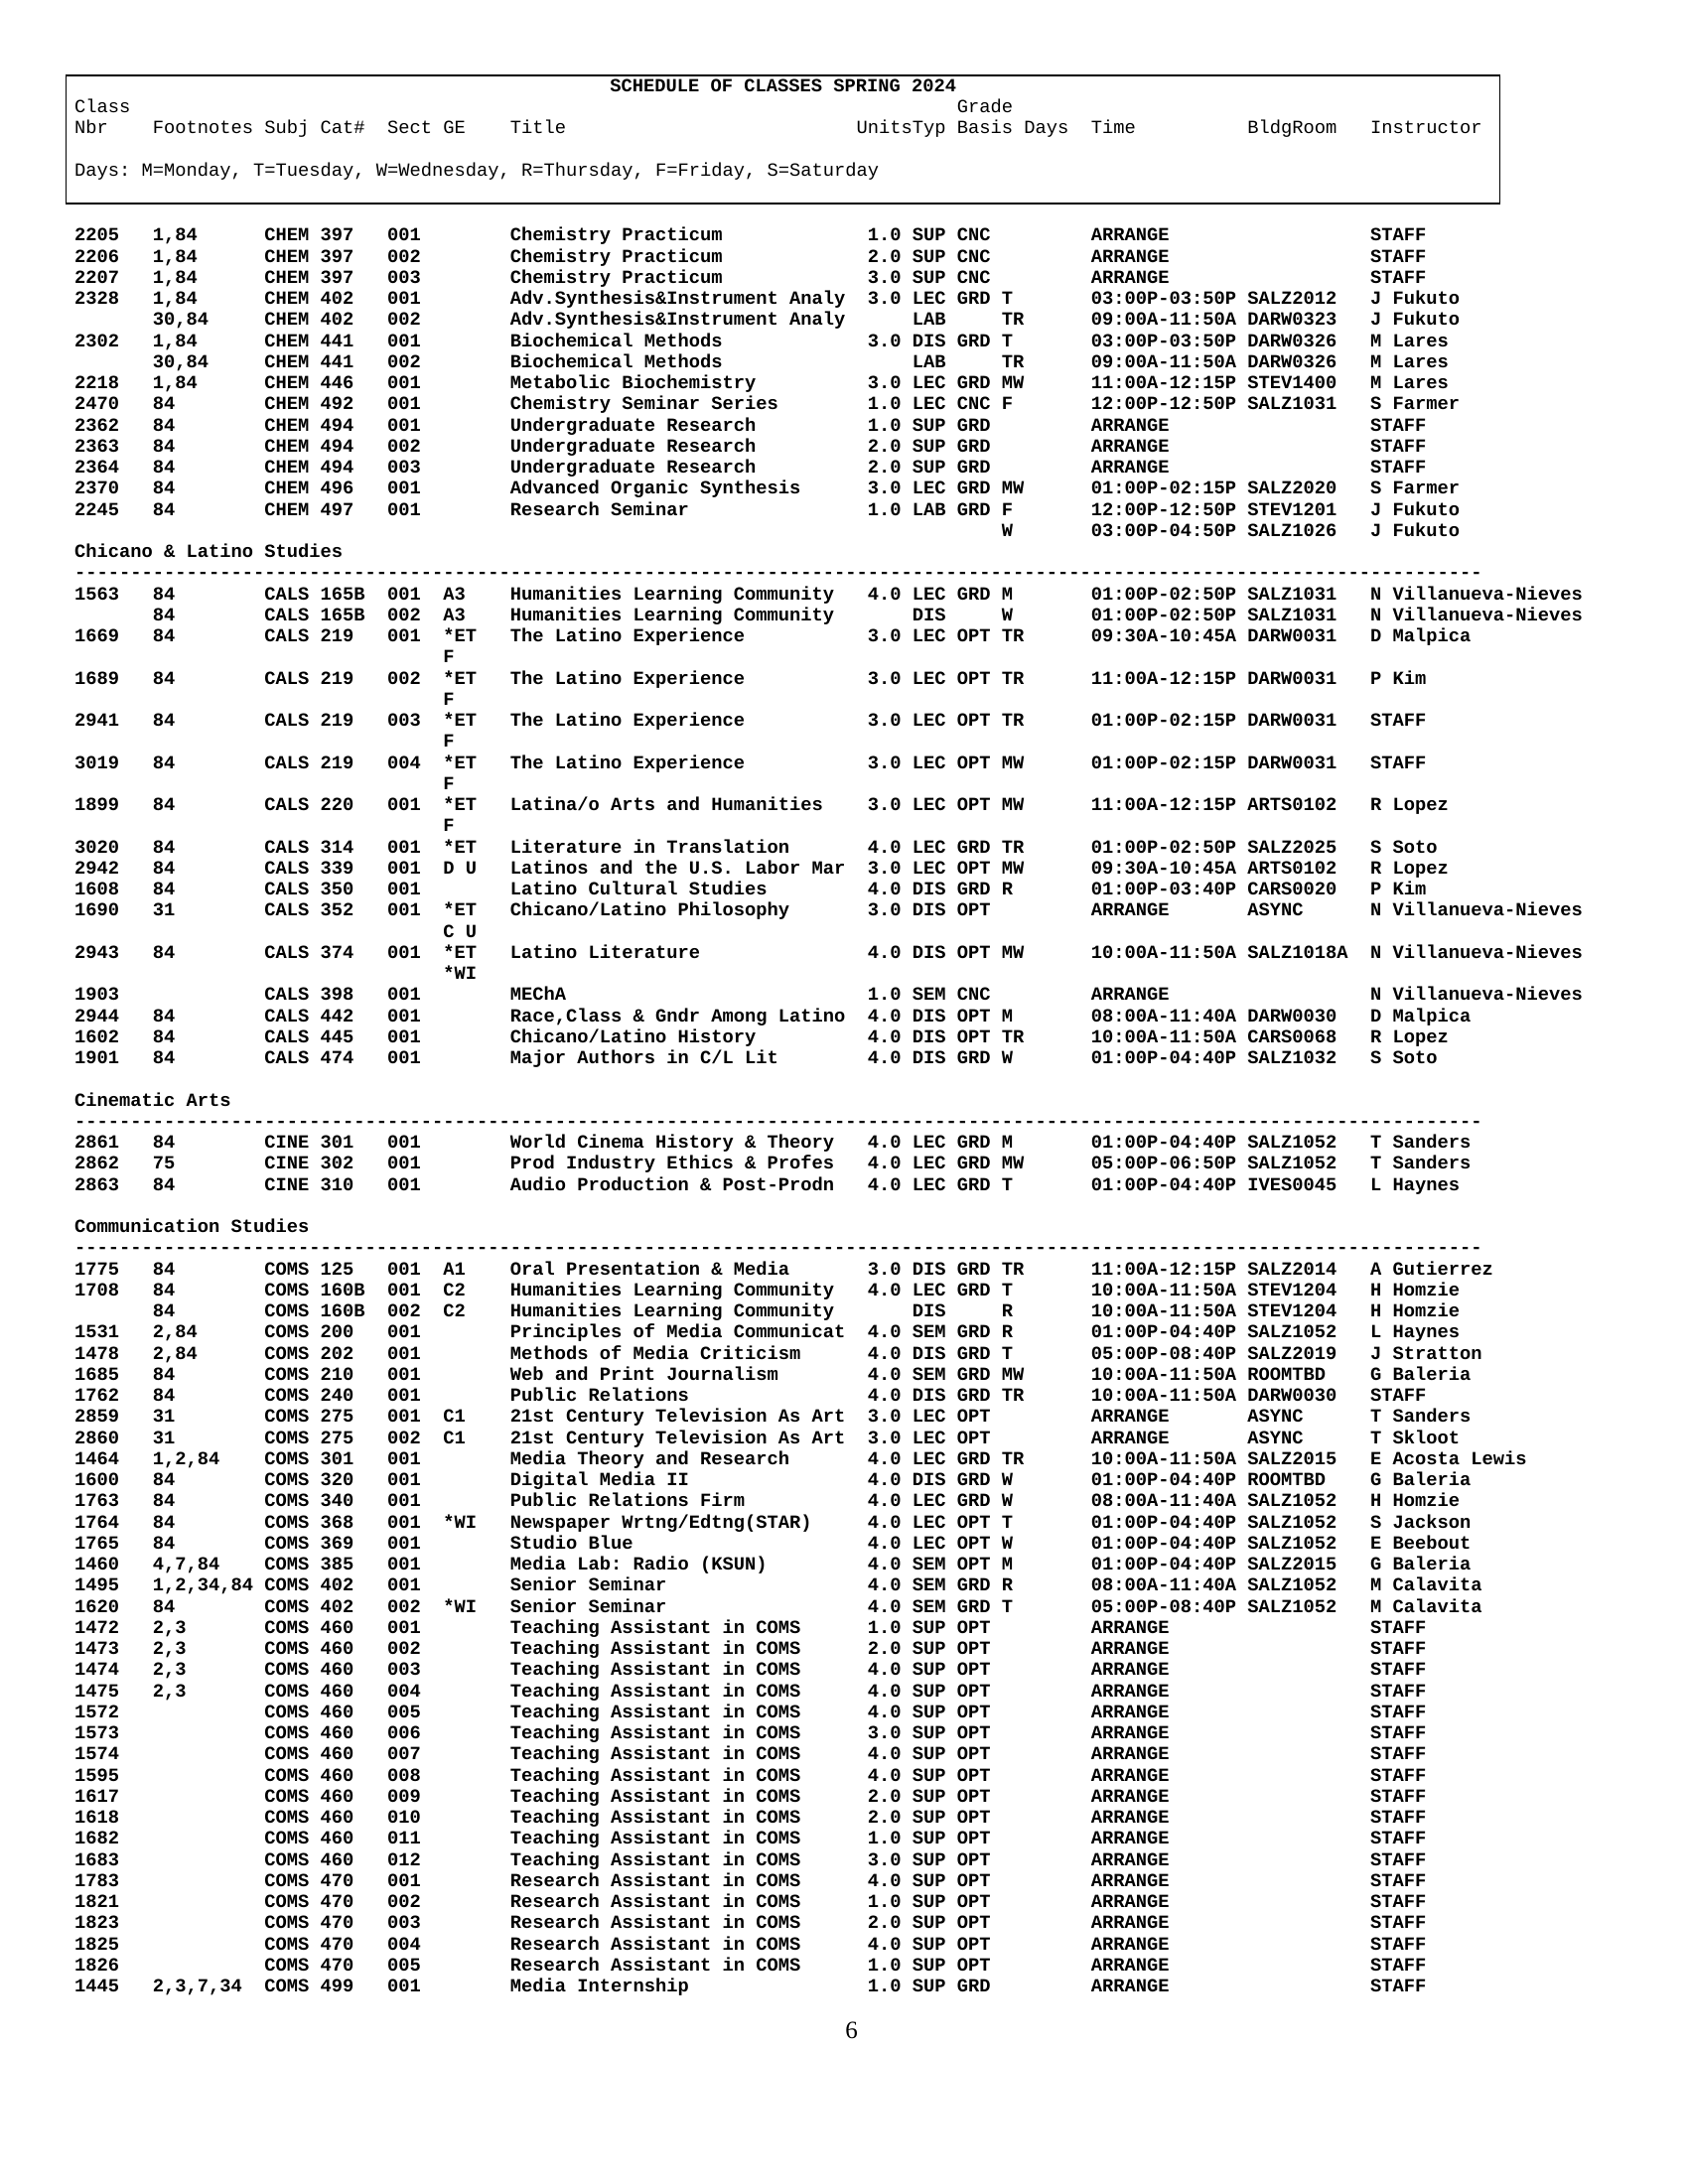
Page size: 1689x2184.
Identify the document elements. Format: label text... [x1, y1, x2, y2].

text 1608 84 CALS 350 001 Latino Cultural Studies 4.0 DIS GRD R 01:00P-03:40P CARS0020 P Kim [74, 880, 1628, 900]
text 1495 1,2,34,84 COMS 402 001 Senior Seminar 4.0 SEM GRD R 08:00A-11:40A SALZ1052 M Calavita [74, 1575, 1628, 1596]
text 84 CALS 165B 002 A3 Humanities Learning Community DIS W 01:00P-02:50P SALZ1031 N Villanueva-Nieves [74, 606, 1628, 626]
text 1823 COMS 470 003 Research Assistant in COMS 2.0 SUP OPT ARRANGE STAFF [74, 1913, 1628, 1934]
text W 03:00P-04:50P SALZ1026 J Fukuto [74, 521, 1628, 542]
text 1445 2,3,7,34 COMS 499 001 Media Internship 1.0 SUP GRD ARRANGE STAFF [74, 1977, 1628, 1997]
text 1618 COMS 460 010 Teaching Assistant in COMS 2.0 SUP OPT ARRANGE STAFF [74, 1808, 1628, 1829]
text 84 COMS 160B 002 C2 Humanities Learning Community DIS R 10:00A-11:50A STEV1204 H Homzie [74, 1301, 1628, 1322]
text 1690 31 CALS 352 001 *ET Chicano/Latino Philosophy 3.0 DIS OPT ARRANGE ASYNC N Villanueva-Nieves [74, 900, 1628, 921]
text 2942 84 CALS 339 001 D U Latinos and the U.S. Labor Mar 3.0 LEC OPT MW 09:30A-10:45A ARTS0102 R Lopez [74, 859, 1628, 880]
text 1775 84 COMS 125 001 A1 Oral Presentation & Media 3.0 DIS GRD TR 11:00A-12:15P SALZ2014 A Gutierrez [74, 1259, 1628, 1281]
text 1764 84 COMS 368 001 *WI Newspaper Wrtng/Edtng(STAR) 4.0 LEC OPT T 01:00P-04:40P SALZ1052 S Jackson [74, 1512, 1628, 1534]
text 1901 84 CALS 474 001 Major Authors in C/L Lit 4.0 DIS GRD W 01:00P-04:40P SALZ1032 S Soto [74, 1048, 1628, 1069]
text 30,84 CHEM 441 002 Biochemical Methods LAB TR 09:00A-11:50A DARW0326 M Lares [74, 352, 1628, 373]
text 1464 1,2,84 COMS 301 001 Media Theory and Research 4.0 LEC GRD TR 10:00A-11:50A SALZ2015 E Acosta Lewis [74, 1449, 1628, 1470]
text 1473 2,3 COMS 460 002 Teaching Assistant in COMS 2.0 SUP OPT ARRANGE STAFF [74, 1639, 1628, 1660]
text 2245 84 CHEM 497 001 Research Seminar 1.0 LAB GRD F 12:00P-12:50P STEV1201 J Fukuto [74, 499, 1628, 521]
text ------------------------------------------------------------------------------------------------------------------------------ [74, 1238, 1628, 1259]
text ------------------------------------------------------------------------------------------------------------------------------ [74, 1112, 1628, 1133]
text 2941 84 CALS 219 003 *ET The Latino Experience 3.0 LEC OPT TR 01:00P-02:15P DARW0031 STAFF [74, 711, 1628, 732]
text 2207 1,84 CHEM 397 003 Chemistry Practicum 3.0 SUP CNC ARRANGE STAFF [74, 268, 1628, 289]
text 1682 COMS 460 011 Teaching Assistant in COMS 1.0 SUP OPT ARRANGE STAFF [74, 1829, 1628, 1849]
text 2863 84 CINE 310 001 Audio Production & Post-Prodn 4.0 LEC GRD T 01:00P-04:40P IVES0045 L Haynes [74, 1174, 1628, 1196]
text 2861 84 CINE 301 001 World Cinema History & Theory 4.0 LEC GRD M 01:00P-04:40P SALZ1052 T Sanders [74, 1133, 1628, 1154]
text 1531 2,84 COMS 200 001 Principles of Media Communicat 4.0 SEM GRD R 01:00P-04:40P SALZ1052 L Haynes [74, 1322, 1628, 1343]
text F [74, 732, 1628, 752]
text 1472 2,3 COMS 460 001 Teaching Assistant in COMS 1.0 SUP OPT ARRANGE STAFF [74, 1618, 1628, 1639]
text 1620 84 COMS 402 002 *WI Senior Seminar 4.0 SEM GRD T 05:00P-08:40P SALZ1052 M Calavita [74, 1596, 1628, 1618]
text 1617 COMS 460 009 Teaching Assistant in COMS 2.0 SUP OPT ARRANGE STAFF [74, 1787, 1628, 1808]
text 1600 84 COMS 320 001 Digital Media II 4.0 DIS GRD W 01:00P-04:40P ROOMTBD G Baleria [74, 1470, 1628, 1491]
text 2859 31 COMS 275 001 C1 21st Century Television As Art 3.0 LEC OPT ARRANGE ASYNC T Sanders [74, 1407, 1628, 1428]
text 1595 COMS 460 008 Teaching Assistant in COMS 4.0 SUP OPT ARRANGE STAFF [74, 1765, 1628, 1787]
subtitle Communication Studies [74, 1217, 1672, 1238]
text 2205 1,84 CHEM 397 001 Chemistry Practicum 1.0 SUP CNC ARRANGE STAFF [74, 225, 1628, 246]
text 1689 84 CALS 219 002 *ET The Latino Experience 3.0 LEC OPT TR 11:00A-12:15P DARW0031 P Kim [74, 668, 1628, 690]
text 1474 2,3 COMS 460 003 Teaching Assistant in COMS 4.0 SUP OPT ARRANGE STAFF [74, 1660, 1628, 1681]
text 1899 84 CALS 220 001 *ET Latina/o Arts and Humanities 3.0 LEC OPT MW 11:00A-12:15P ARTS0102 R Lopez [74, 795, 1628, 816]
text 1708 84 COMS 160B 001 C2 Humanities Learning Community 4.0 LEC GRD T 10:00A-11:50A STEV1204 H Homzie [74, 1281, 1628, 1301]
text 1475 2,3 COMS 460 004 Teaching Assistant in COMS 4.0 SUP OPT ARRANGE STAFF [74, 1681, 1628, 1703]
text 2206 1,84 CHEM 397 002 Chemistry Practicum 2.0 SUP CNC ARRANGE STAFF [74, 246, 1628, 268]
text 2328 1,84 CHEM 402 001 Adv.Synthesis&Instrument Analy 3.0 LEC GRD T 03:00P-03:50P SALZ2012 J Fukuto [74, 289, 1628, 310]
text 3020 84 CALS 314 001 *ET Literature in Translation 4.0 LEC GRD TR 01:00P-02:50P SALZ2025 S Soto [74, 837, 1628, 859]
text F [74, 690, 1628, 711]
text 2364 84 CHEM 494 003 Undergraduate Research 2.0 SUP GRD ARRANGE STAFF [74, 458, 1628, 478]
text 2362 84 CHEM 494 001 Undergraduate Research 1.0 SUP GRD ARRANGE STAFF [74, 415, 1628, 437]
text 2363 84 CHEM 494 002 Undergraduate Research 2.0 SUP GRD ARRANGE STAFF [74, 437, 1628, 458]
text 2943 84 CALS 374 001 *ET Latino Literature 4.0 DIS OPT MW 10:00A-11:50A SALZ1018A N Villanueva-Nieves [74, 943, 1628, 964]
text 1683 COMS 460 012 Teaching Assistant in COMS 3.0 SUP OPT ARRANGE STAFF [74, 1849, 1628, 1871]
text *WI [74, 964, 1628, 985]
text 1573 COMS 460 006 Teaching Assistant in COMS 3.0 SUP OPT ARRANGE STAFF [74, 1723, 1628, 1744]
text F [74, 774, 1628, 795]
text 1685 84 COMS 210 001 Web and Print Journalism 4.0 SEM GRD MW 10:00A-11:50A ROOMTBD G Baleria [74, 1365, 1628, 1386]
text 2862 75 CINE 302 001 Prod Industry Ethics & Profes 4.0 LEC GRD MW 05:00P-06:50P SALZ1052 T Sanders [74, 1154, 1628, 1174]
text 1669 84 CALS 219 001 *ET The Latino Experience 3.0 LEC OPT TR 09:30A-10:45A DARW0031 D Malpica [74, 626, 1628, 647]
text 1825 COMS 470 004 Research Assistant in COMS 4.0 SUP OPT ARRANGE STAFF [74, 1934, 1628, 1956]
text C U [74, 921, 1628, 943]
subtitle Cinematic Arts [74, 1090, 1672, 1112]
text 2944 84 CALS 442 001 Race,Class & Gndr Among Latino 4.0 DIS OPT M 08:00A-11:40A DARW0030 D Malpica [74, 1006, 1628, 1027]
text 1903 CALS 398 001 MEChA 1.0 SEM CNC ARRANGE N Villanueva-Nieves [74, 985, 1628, 1006]
text 1762 84 COMS 240 001 Public Relations 4.0 DIS GRD TR 10:00A-11:50A DARW0030 STAFF [74, 1386, 1628, 1407]
text 1826 COMS 470 005 Research Assistant in COMS 1.0 SUP OPT ARRANGE STAFF [74, 1956, 1628, 1977]
text 2470 84 CHEM 492 001 Chemistry Seminar Series 1.0 LEC CNC F 12:00P-12:50P SALZ1031 S Farmer [74, 394, 1628, 415]
text 1821 COMS 470 002 Research Assistant in COMS 1.0 SUP OPT ARRANGE STAFF [74, 1892, 1628, 1913]
text F [74, 647, 1628, 668]
text 1563 84 CALS 165B 001 A3 Humanities Learning Community 4.0 LEC GRD M 01:00P-02:50P SALZ1031 N Villanueva-Nieves [74, 584, 1628, 606]
text 1763 84 COMS 340 001 Public Relations Firm 4.0 LEC GRD W 08:00A-11:40A SALZ1052 H Homzie [74, 1491, 1628, 1512]
text 1478 2,84 COMS 202 001 Methods of Media Criticism 4.0 DIS GRD T 05:00P-08:40P SALZ2019 J Stratton [74, 1343, 1628, 1365]
text 1783 COMS 470 001 Research Assistant in COMS 4.0 SUP OPT ARRANGE STAFF [74, 1871, 1628, 1892]
text 2302 1,84 CHEM 441 001 Biochemical Methods 3.0 DIS GRD T 03:00P-03:50P DARW0326 M Lares [74, 331, 1628, 352]
text 1602 84 CALS 445 001 Chicano/Latino History 4.0 DIS OPT TR 10:00A-11:50A CARS0068 R Lopez [74, 1027, 1628, 1048]
text 2860 31 COMS 275 002 C1 21st Century Television As Art 3.0 LEC OPT ARRANGE ASYNC T Skloot [74, 1428, 1628, 1449]
text 2218 1,84 CHEM 446 001 Metabolic Biochemistry 3.0 LEC GRD MW 11:00A-12:15P STEV1400 M Lares [74, 373, 1628, 394]
text 1572 COMS 460 005 Teaching Assistant in COMS 4.0 SUP OPT ARRANGE STAFF [74, 1703, 1628, 1723]
text 2370 84 CHEM 496 001 Advanced Organic Synthesis 3.0 LEC GRD MW 01:00P-02:15P SALZ2020 S Farmer [74, 478, 1628, 499]
text 30,84 CHEM 402 002 Adv.Synthesis&Instrument Analy LAB TR 09:00A-11:50A DARW0323 J Fukuto [74, 310, 1628, 331]
subtitle Chicano & Latino Studies [74, 542, 1672, 563]
text 1460 4,7,84 COMS 385 001 Media Lab: Radio (KSUN) 4.0 SEM OPT M 01:00P-04:40P SALZ2015 G Baleria [74, 1555, 1628, 1575]
text 1765 84 COMS 369 001 Studio Blue 4.0 LEC OPT W 01:00P-04:40P SALZ1052 E Beebout [74, 1534, 1628, 1555]
text ------------------------------------------------------------------------------------------------------------------------------ [74, 563, 1628, 584]
text F [74, 816, 1628, 837]
text 3019 84 CALS 219 004 *ET The Latino Experience 3.0 LEC OPT MW 01:00P-02:15P DARW0031 STAFF [74, 752, 1628, 774]
text 1574 COMS 460 007 Teaching Assistant in COMS 4.0 SUP OPT ARRANGE STAFF [74, 1744, 1628, 1765]
